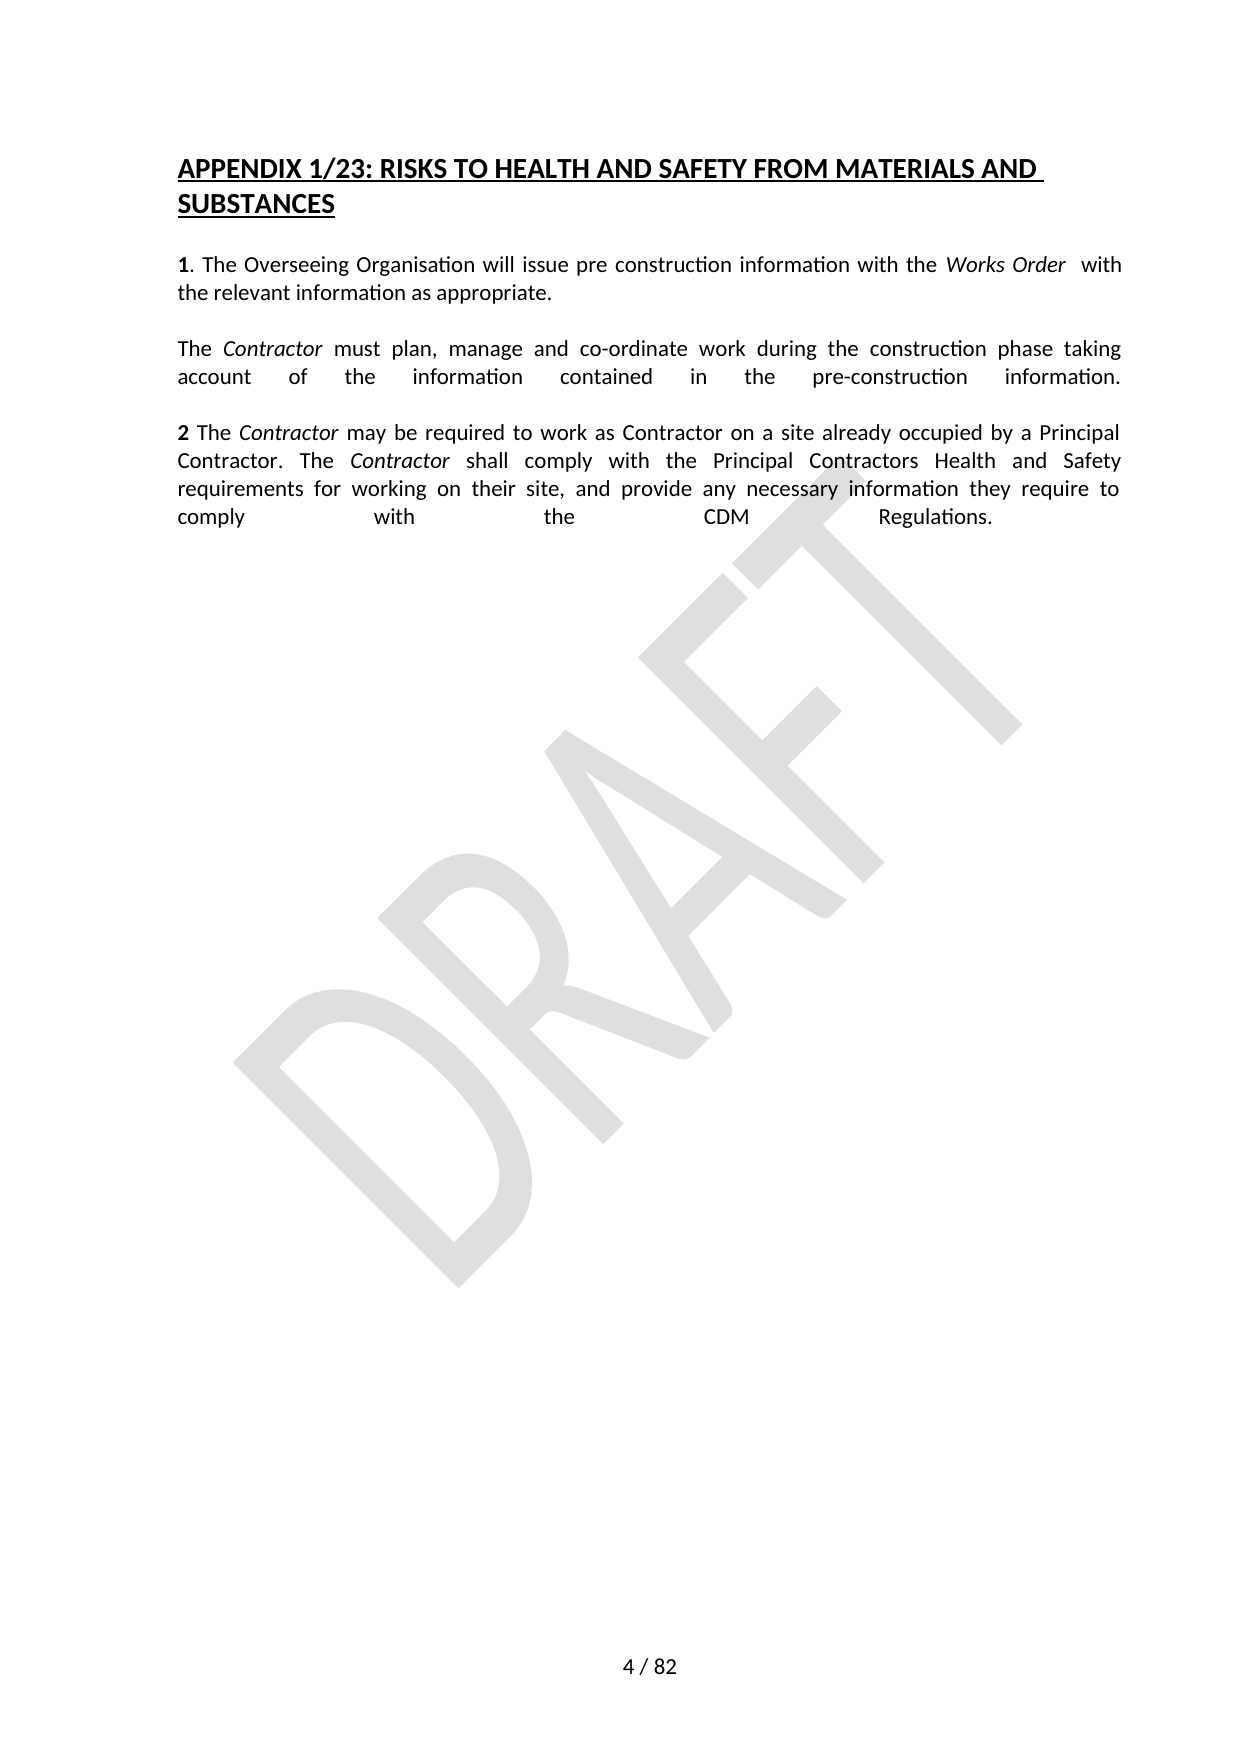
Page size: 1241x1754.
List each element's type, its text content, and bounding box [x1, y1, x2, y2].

text 1. The Overseeing Organisation will issue pre construction information with the Works Order with the relevant information as appropriate. [177, 250, 1122, 306]
text APPENDIX 1/23: RISKS TO HEALTH AND SAFETY FROM MATERIALS AND SUBSTANCES [177, 150, 1122, 221]
text The Contractor must plan, manage and co-ordinate work during the construction phase taking account of the information contained in the pre-construction information. 2 The Contractor may be required to work as Contractor on a site already occupied by a Principal Contractor. The Contractor shall comply with the Principal Contractors Health and Safety requirements for working on their site, and provide any necessary information they require to comply with the CDM Regulations. [177, 334, 1122, 559]
